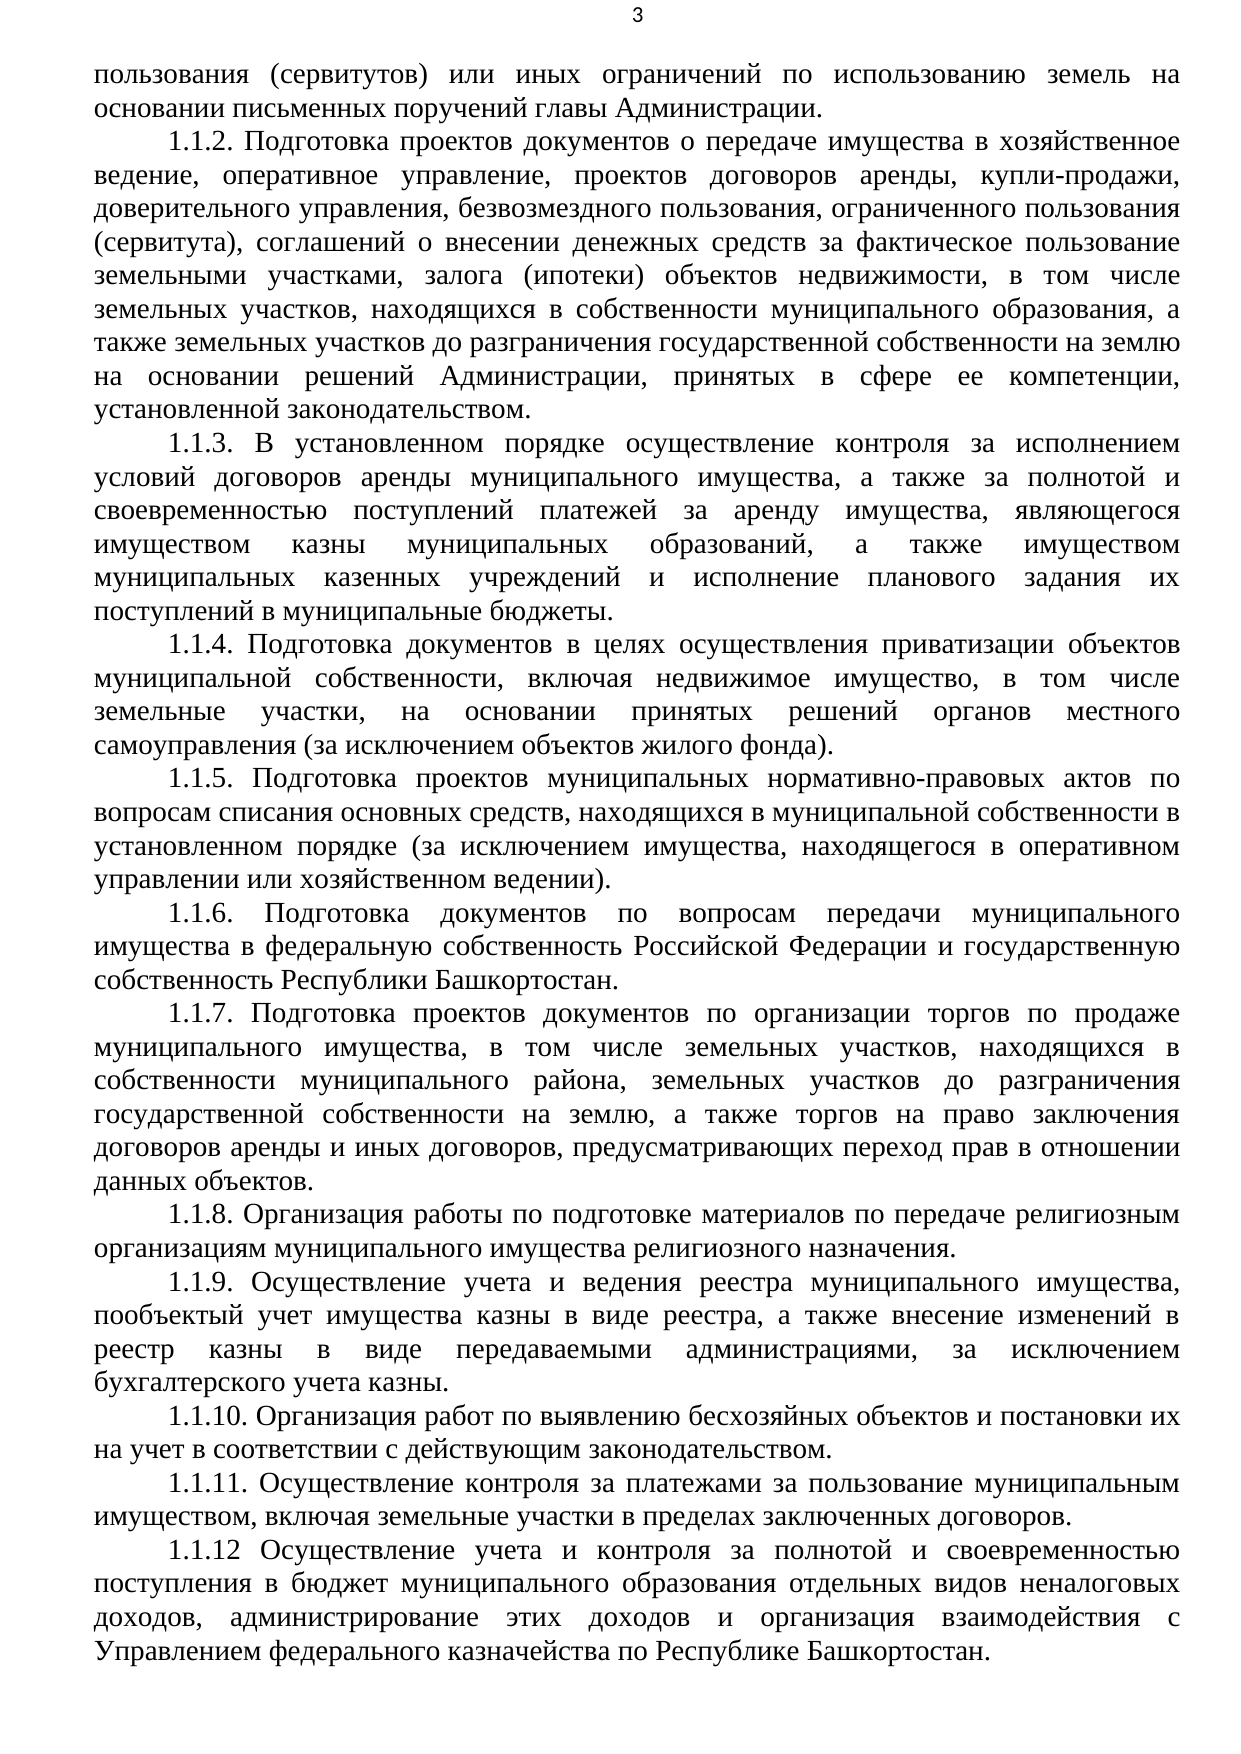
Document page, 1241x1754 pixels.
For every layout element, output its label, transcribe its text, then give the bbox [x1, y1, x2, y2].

text 1.1.12 Осуществление учета и контроля за полнотой и своевременностью поступления в бюджет муниципального образования отдельных видов неналоговых доходов, администрирование этих доходов и организация взаимодействия с Управлением федерального казначейства по Республике Башкортостан. [94, 1532, 1181, 1666]
text 1.1.4. Подготовка документов в целях осуществления приватизации объектов муниципальной собственности, включая недвижимое имущество, в том числе земельные участки, на основании принятых решений органов местного самоуправления (за исключением объектов жилого фонда). [94, 626, 1181, 761]
text 1.1.5. Подготовка проектов муниципальных нормативно-правовых актов по вопросам списания основных средств, находящихся в муниципальной собственности в установленном порядке (за исключением имущества, находящегося в оперативном управлении или хозяйственном ведении). [94, 761, 1181, 895]
text 1.1.8. Организация работы по подготовке материалов по передаче религиозным организациям муниципального имущества религиозного назначения. [94, 1197, 1181, 1264]
text 1.1.3. В установленном порядке осуществление контроля за исполнением условий договоров аренды муниципального имущества, а также за полнотой и своевременностью поступлений платежей за аренду имущества, являющегося имуществом казны муниципальных образований, а также имуществом муниципальных казенных учреждений и исполнение планового задания их поступлений в муниципальные бюджеты. [94, 425, 1181, 626]
text 1.1.7. Подготовка проектов документов по организации торгов по продаже муниципального имущества, в том числе земельных участков, находящихся в собственности муниципального района, земельных участков до разграничения государственной собственности на землю, а также торгов на право заключения договоров аренды и иных договоров, предусматривающих переход прав в отношении данных объектов. [94, 995, 1181, 1197]
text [94, 56, 1181, 123]
text 1.1.2. Подготовка проектов документов о передаче имущества в хозяйственное ведение, оперативное управление, проектов договоров аренды, купли-продажи, доверительного управления, безвозмездного пользования, ограниченного пользования (сервитута), соглашений о внесении денежных средств за фактическое пользование земельными участками, залога (ипотеки) объектов недвижимости, в том числе земельных участков, находящихся в собственности муниципального образования, а также земельных участков до разграничения государственной собственности на землю на основании решений Администрации, принятых в сфере ее компетенции, установленной законодательством. [94, 123, 1181, 425]
text 1.1.9. Осуществление учета и ведения реестра муниципального имущества, пообъектый учет имущества казны в виде реестра, а также внесение изменений в реестр казны в виде передаваемыми администрациями, за исключением бухгалтерского учета казны. [94, 1264, 1181, 1398]
text 1.1.11. Осуществление контроля за платежами за пользование муниципальным имуществом, включая земельные участки в пределах заключенных договоров. [94, 1465, 1181, 1532]
text 1.1.10. Организация работ по выявлению бесхозяйных объектов и постановки их на учет в соответствии с действующим законодательством. [94, 1398, 1181, 1465]
text 1.1.6. Подготовка документов по вопросам передачи муниципального имущества в федеральную собственность Российской Федерации и государственную собственность Республики Башкортостан. [94, 895, 1181, 995]
